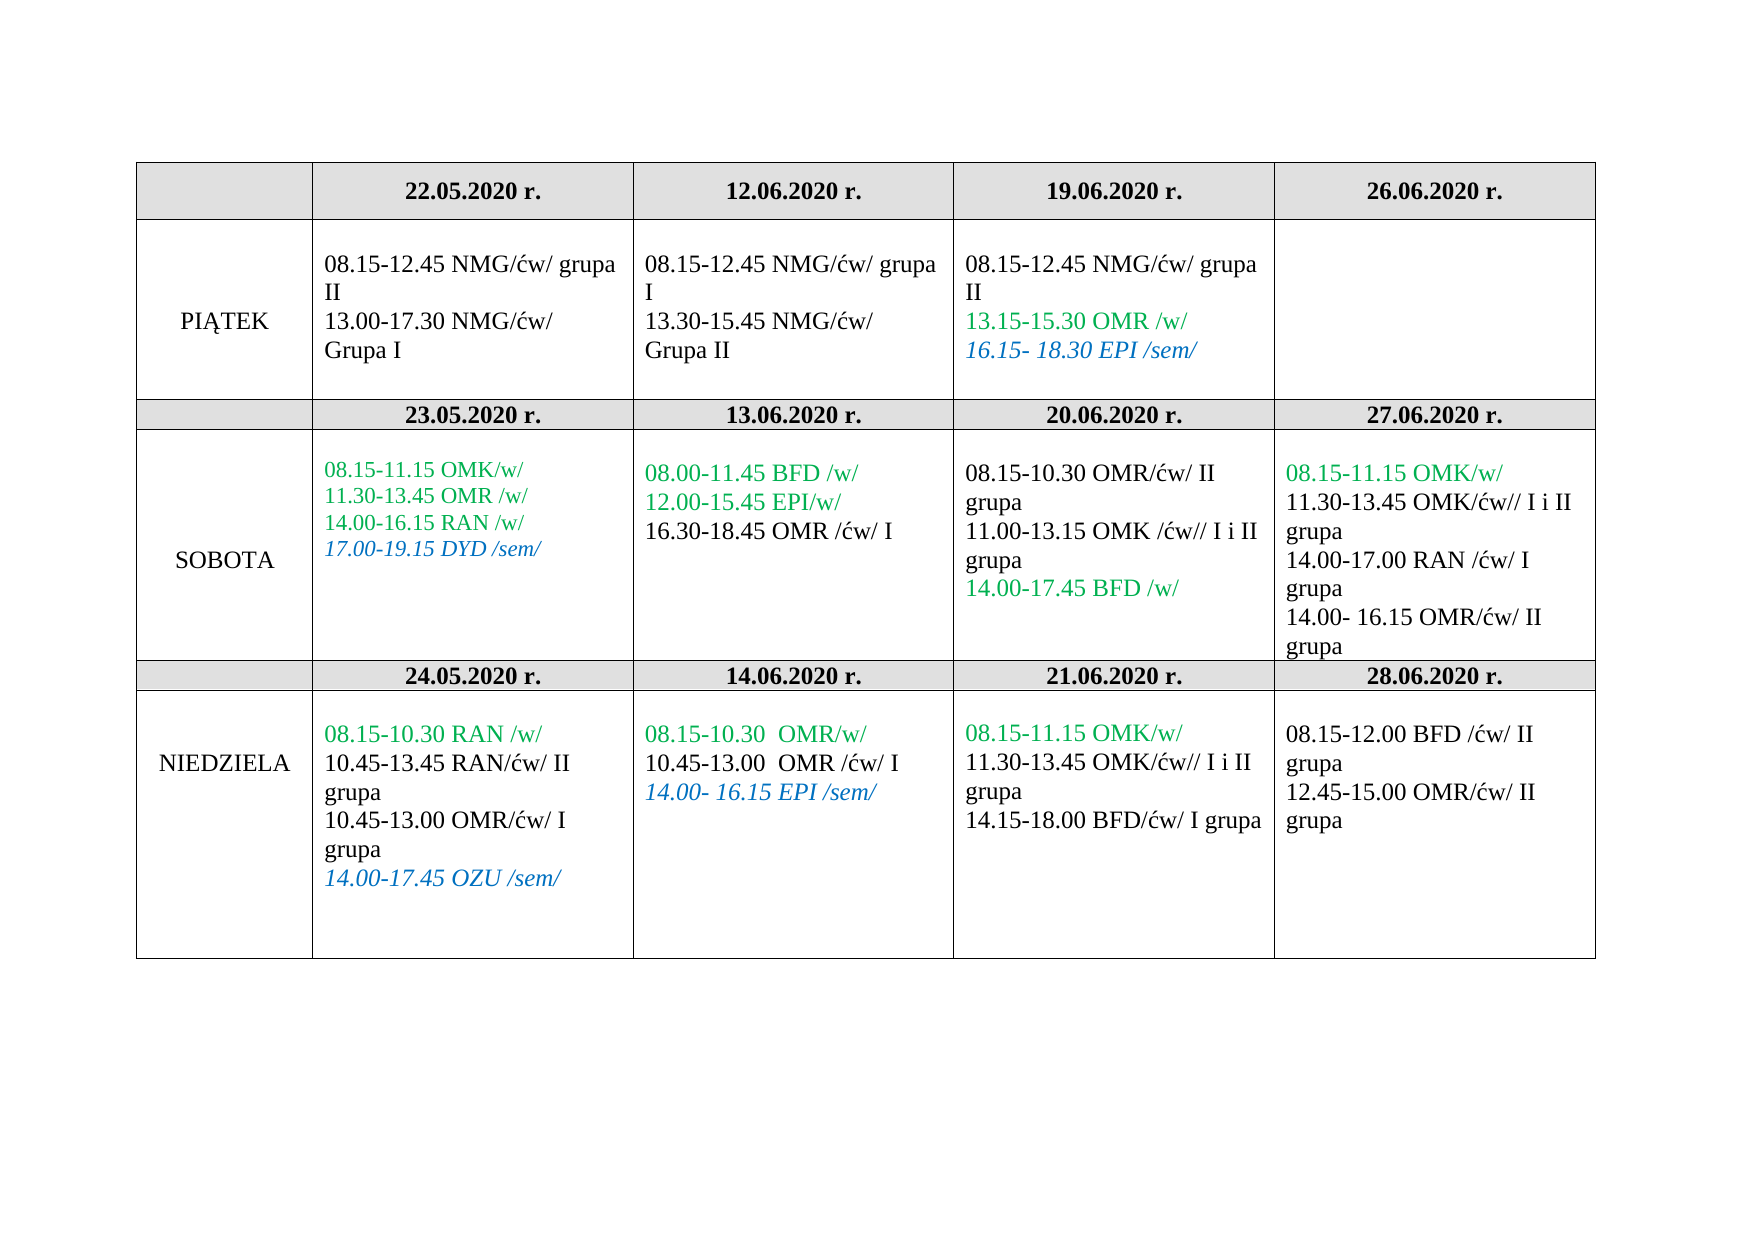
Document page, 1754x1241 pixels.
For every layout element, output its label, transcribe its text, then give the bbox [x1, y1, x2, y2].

table_cell 21.06.2020 r. [954, 661, 1274, 689]
table_cell 08.15-10.30 RAN /w/ 10.45-13.45 RAN/ćw/ II grupa 10.45-13.00 OMR/ćw/ I grupa 14.00-17.45 OZU /sem/ [313, 691, 633, 957]
table_cell NIEDZIELA [137, 691, 312, 957]
table_cell 23.05.2020 r. [313, 400, 633, 429]
table_cell [1275, 220, 1595, 399]
table_cell 08.00-11.45 BFD /w/ 12.00-15.45 EPI/w/ 16.30-18.45 OMR /ćw/ I [634, 430, 953, 660]
table_cell 08.15-10.30 OMR/ćw/ II grupa 11.00-13.15 OMK /ćw// I i II grupa 14.00-17.45 BFD /w/ [954, 430, 1274, 660]
table_header 26.06.2020 r. [1275, 163, 1595, 219]
table_cell 08.15-12.45 NMG/ćw/ grupa II 13.15-15.30 OMR /w/ 16.15- 18.30 EPI /sem/ [954, 220, 1274, 399]
table_cell 20.06.2020 r. [954, 400, 1274, 429]
table_header 19.06.2020 r. [954, 163, 1274, 219]
table_cell [137, 661, 312, 689]
table_cell 08.15-11.15 OMK/w/ 11.30-13.45 OMK/ćw// I i II grupa 14.15-18.00 BFD/ćw/ I grupa [954, 691, 1274, 957]
table_cell 28.06.2020 r. [1275, 661, 1595, 689]
table_cell 08.15-12.00 BFD /ćw/ II grupa 12.45-15.00 OMR/ćw/ II grupa [1275, 691, 1595, 957]
table_cell PIĄTEK [137, 220, 312, 399]
table_header 22.05.2020 r. [313, 163, 633, 219]
table_cell 08.15-11.15 OMK/w/ 11.30-13.45 OMR /w/ 14.00-16.15 RAN /w/ 17.00-19.15 DYD /sem/ [313, 430, 633, 660]
table_cell 08.15-11.15 OMK/w/ 11.30-13.45 OMK/ćw// I i II grupa 14.00-17.00 RAN /ćw/ I grupa 14.00- 16.15 OMR/ćw/ II grupa [1275, 430, 1595, 660]
table_cell 14.06.2020 r. [634, 661, 953, 689]
table_cell SOBOTA [137, 430, 312, 660]
table_cell 24.05.2020 r. [313, 661, 633, 689]
table_cell [137, 400, 312, 429]
table_cell 08.15-12.45 NMG/ćw/ grupa I 13.30-15.45 NMG/ćw/ Grupa II [634, 220, 953, 399]
table_cell 13.06.2020 r. [634, 400, 953, 429]
table_cell 27.06.2020 r. [1275, 400, 1595, 429]
table_cell 08.15-12.45 NMG/ćw/ grupa II 13.00-17.30 NMG/ćw/ Grupa I [313, 220, 633, 399]
table_header [137, 163, 312, 219]
table_header 12.06.2020 r. [634, 163, 953, 219]
table_cell 08.15-10.30 OMR/w/ 10.45-13.00 OMR /ćw/ I 14.00- 16.15 EPI /sem/ [634, 691, 953, 957]
